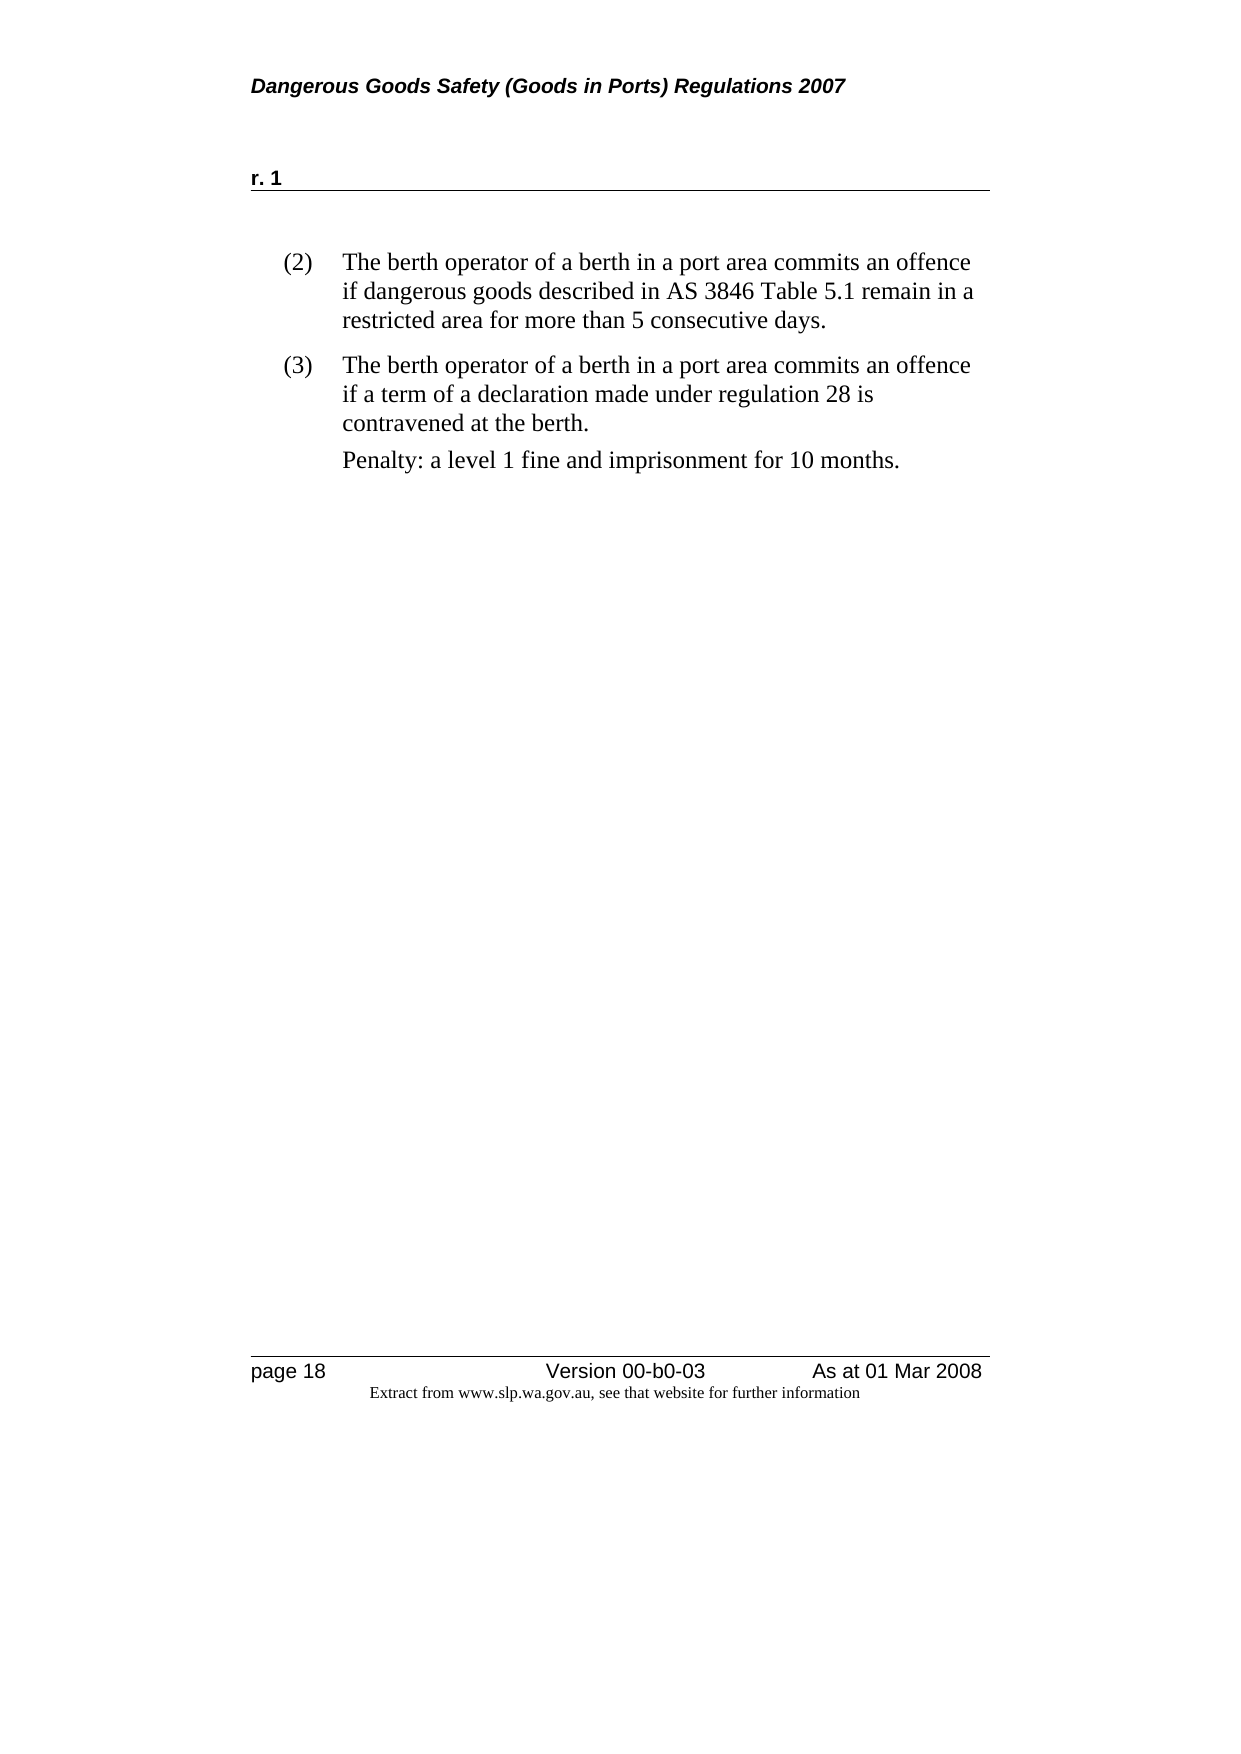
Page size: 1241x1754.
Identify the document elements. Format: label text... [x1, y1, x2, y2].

text (3) The berth operator of a berth in a port area commits an offence if a term of a declaration made under regulation 28 is contravened at the berth. [251, 350, 990, 437]
text Penalty: a level 1 fine and imprisonment for 10 months. [251, 445, 990, 474]
text (2) The berth operator of a berth in a port area commits an offence if dangerous goods described in AS 3846 Table 5.1 remain in a restricted area for more than 5 consecutive days. [251, 247, 990, 334]
